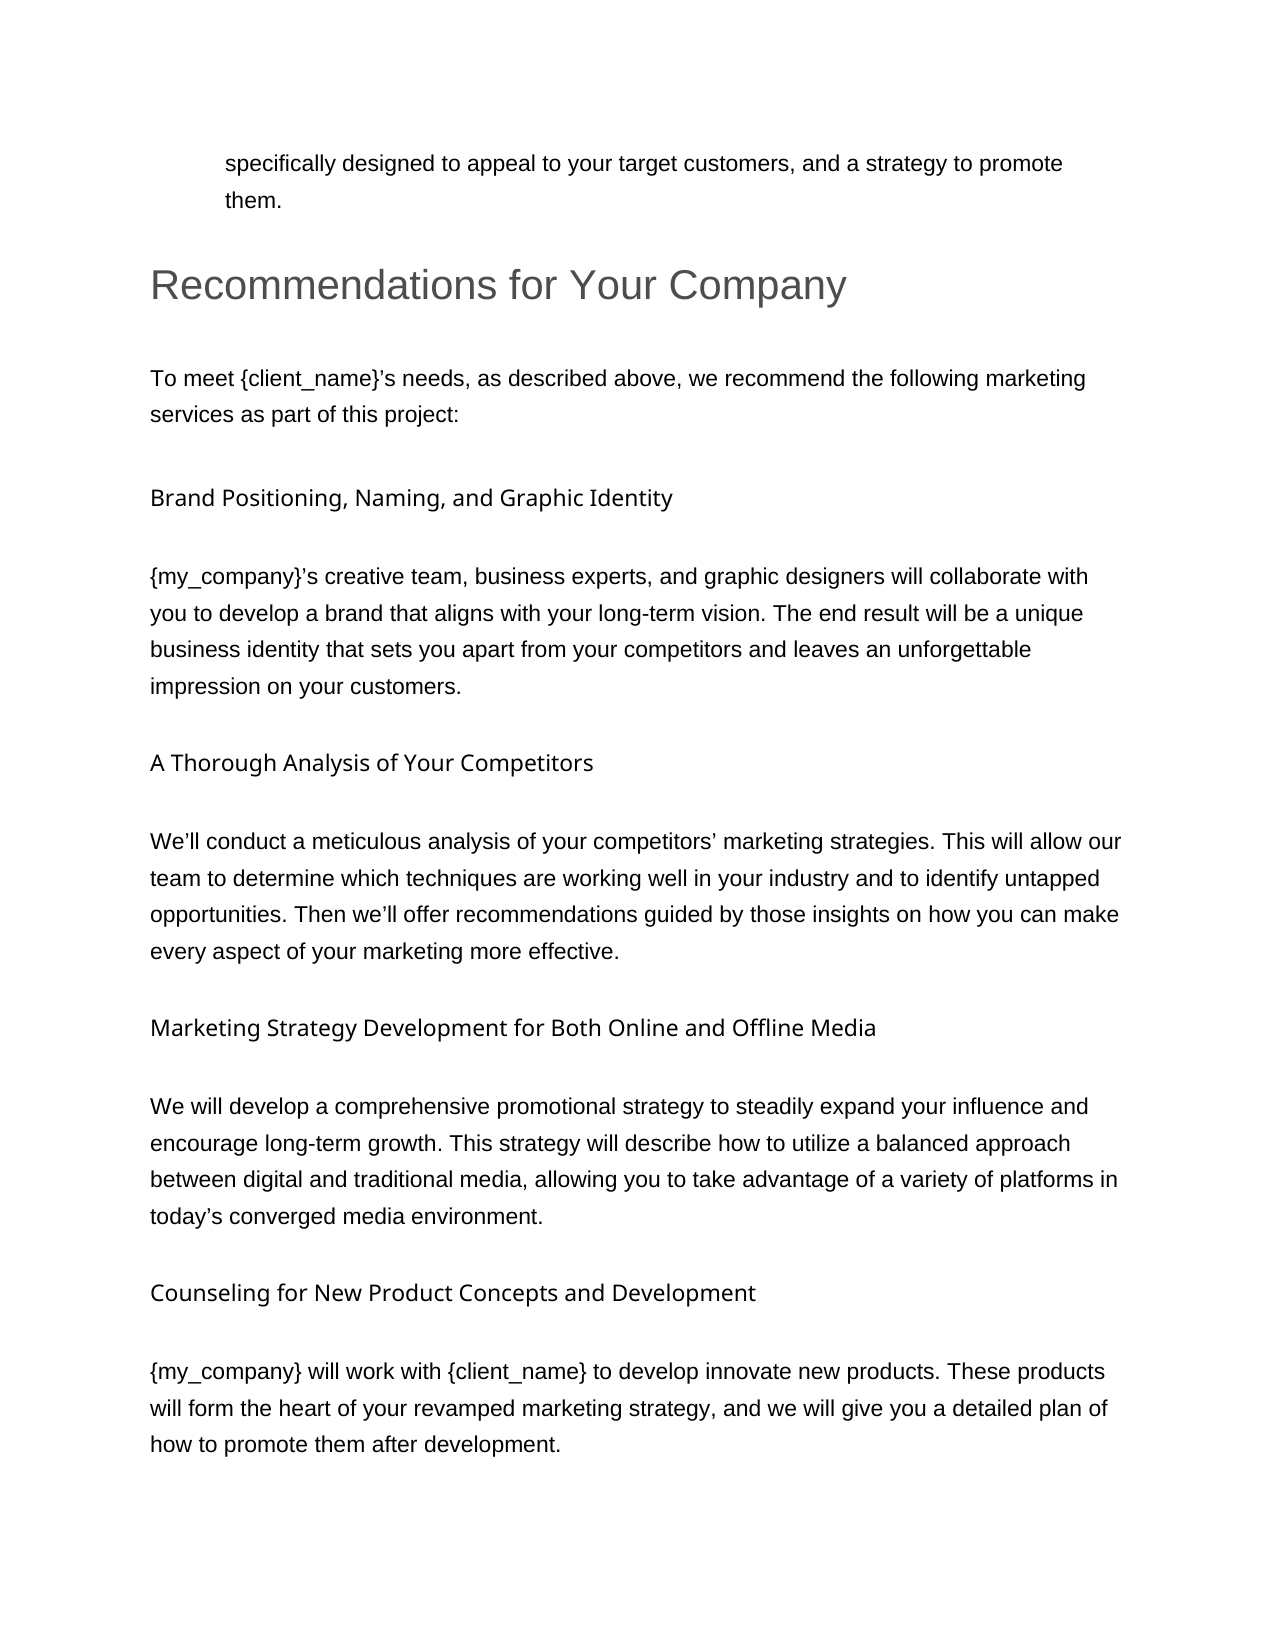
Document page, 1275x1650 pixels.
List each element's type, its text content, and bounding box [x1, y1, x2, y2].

text We will develop a comprehensive promotional strategy to steadily expand your influence and encourage long-term growth. This strategy will describe how to utilize a balanced approach between digital and traditional media, allowing you to take advantage of a variety of platforms in today’s converged media environment. [150, 1093, 1125, 1230]
text {my_company} will work with {client_name} to develop innovate new products. These products will form the heart of your revamped marketing strategy, and we will give you a detailed plan of how to promote them after development. [150, 1358, 1125, 1458]
text Counseling for New Product Concepts and Development [150, 1277, 1125, 1308]
text A Thorough Analysis of Your Competitors [150, 747, 1125, 778]
text To meet {client_name}’s needs, as described above, we recommend the following marketing services as part of this project: [150, 364, 1125, 428]
text Marketing Strategy Development for Both Online and Offline Media [150, 1012, 1125, 1043]
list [188, 150, 1125, 213]
text We’ll conduct a meticulous analysis of your competitors’ marketing strategies. This will allow our team to determine which techniques are working well in your industry and to identify untapped opportunities. Then we’ll offer recommendations guided by those insights on how you can make every aspect of your marketing more effective. [150, 828, 1125, 965]
title Brand Positioning, Naming, and Graphic Identity [150, 482, 1125, 513]
text Recommendations for Your Company [150, 261, 1125, 308]
text {my_company}’s creative team, business experts, and graphic designers will collaborate with you to develop a brand that aligns with your long-term vision. The end result will be a unique business identity that sets you apart from your competitors and leaves an unforgettable impression on your customers. [150, 563, 1125, 700]
